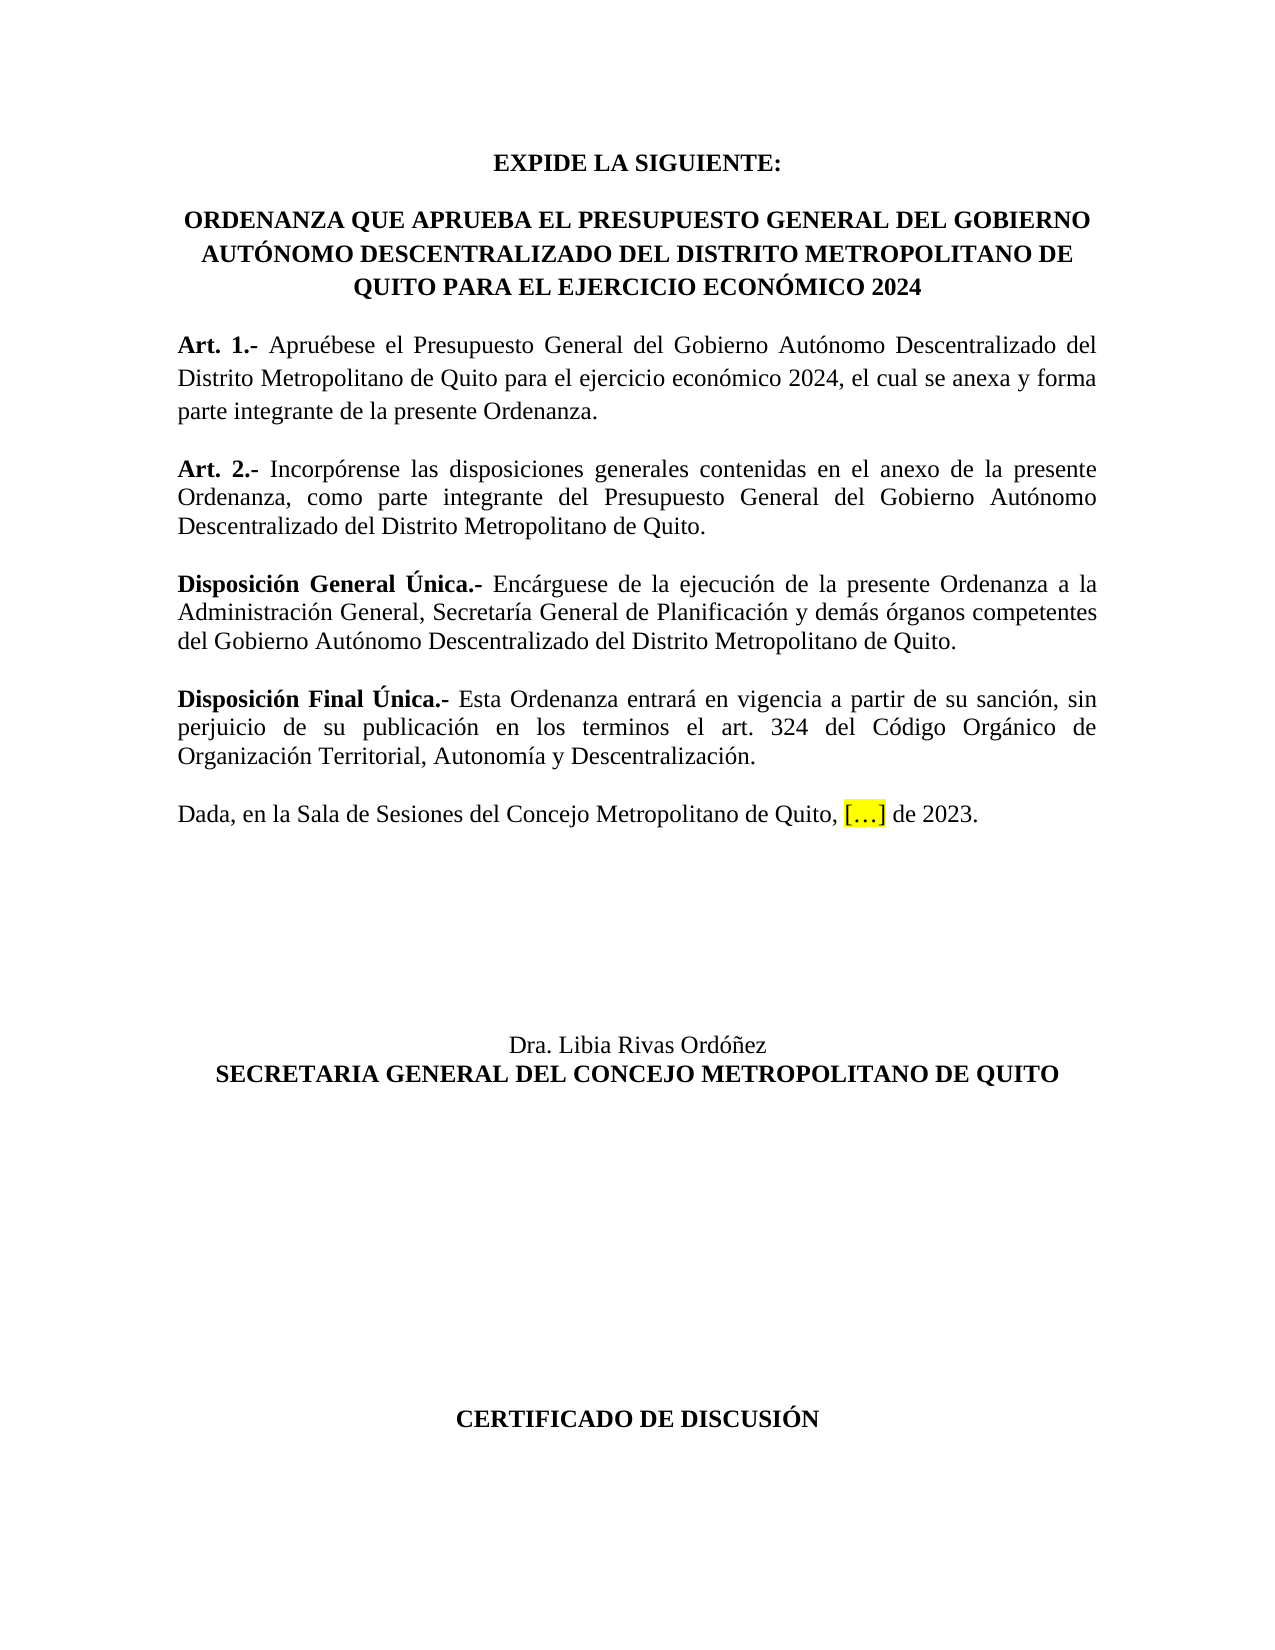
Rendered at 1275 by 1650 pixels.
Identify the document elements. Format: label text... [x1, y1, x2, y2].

text Dada, en la Sala de Sesiones del Concejo Metropolitano de Quito, […] de 2023. [177, 799, 844, 827]
text CERTIFICADO DE DISCUSIÓN [177, 1404, 1098, 1433]
text Dra. Libia Rivas Ordóñez [177, 1030, 1098, 1059]
subtitle EXPIDE LA SIGUIENTE: [177, 148, 1098, 176]
text ORDENANZA QUE APRUEBA EL PRESUPUESTO GENERAL DEL GOBIERNO AUTÓNOMO DESCENTRALIZADO DEL DISTRITO METROPOLITANO DE QUITO PARA EL EJERCICIO ECONÓMICO 2024 [177, 206, 1098, 300]
text Disposición General Única.- Encárguese de la ejecución de la presente Ordenanza a la Administración General, Secretaría General de Planificación y demás órganos competentes del Gobierno Autónomo Descentralizado del Distrito Metropolitano de Quito. [177, 569, 1098, 655]
text Art. 1.- Apruébese el Presupuesto General del Gobierno Autónomo Descentralizado del Distrito Metropolitano de Quito para el ejercicio económico 2024, el cual se anexa y forma parte integrante de la presente Ordenanza. [177, 330, 1098, 424]
text Disposición Final Única.- Esta Ordenanza entrará en vigencia a partir de su sanción, sin perjuicio de su publicación en los terminos el art. 324 del Código Orgánico de Organización Territorial, Autonomía y Descentralización. [177, 684, 1098, 770]
text Art. 2.- Incorpórense las disposiciones generales contenidas en el anexo de la presente Ordenanza, como parte integrante del Presupuesto General del Gobierno Autónomo Descentralizado del Distrito Metropolitano de Quito. [177, 454, 1098, 540]
text Dada, en la Sala de Sesiones del Concejo Metropolitano de Quito, […] de 2023. [886, 799, 1098, 827]
text SECRETARIA GENERAL DEL CONCEJO METROPOLITANO DE QUITO [177, 1059, 1098, 1088]
